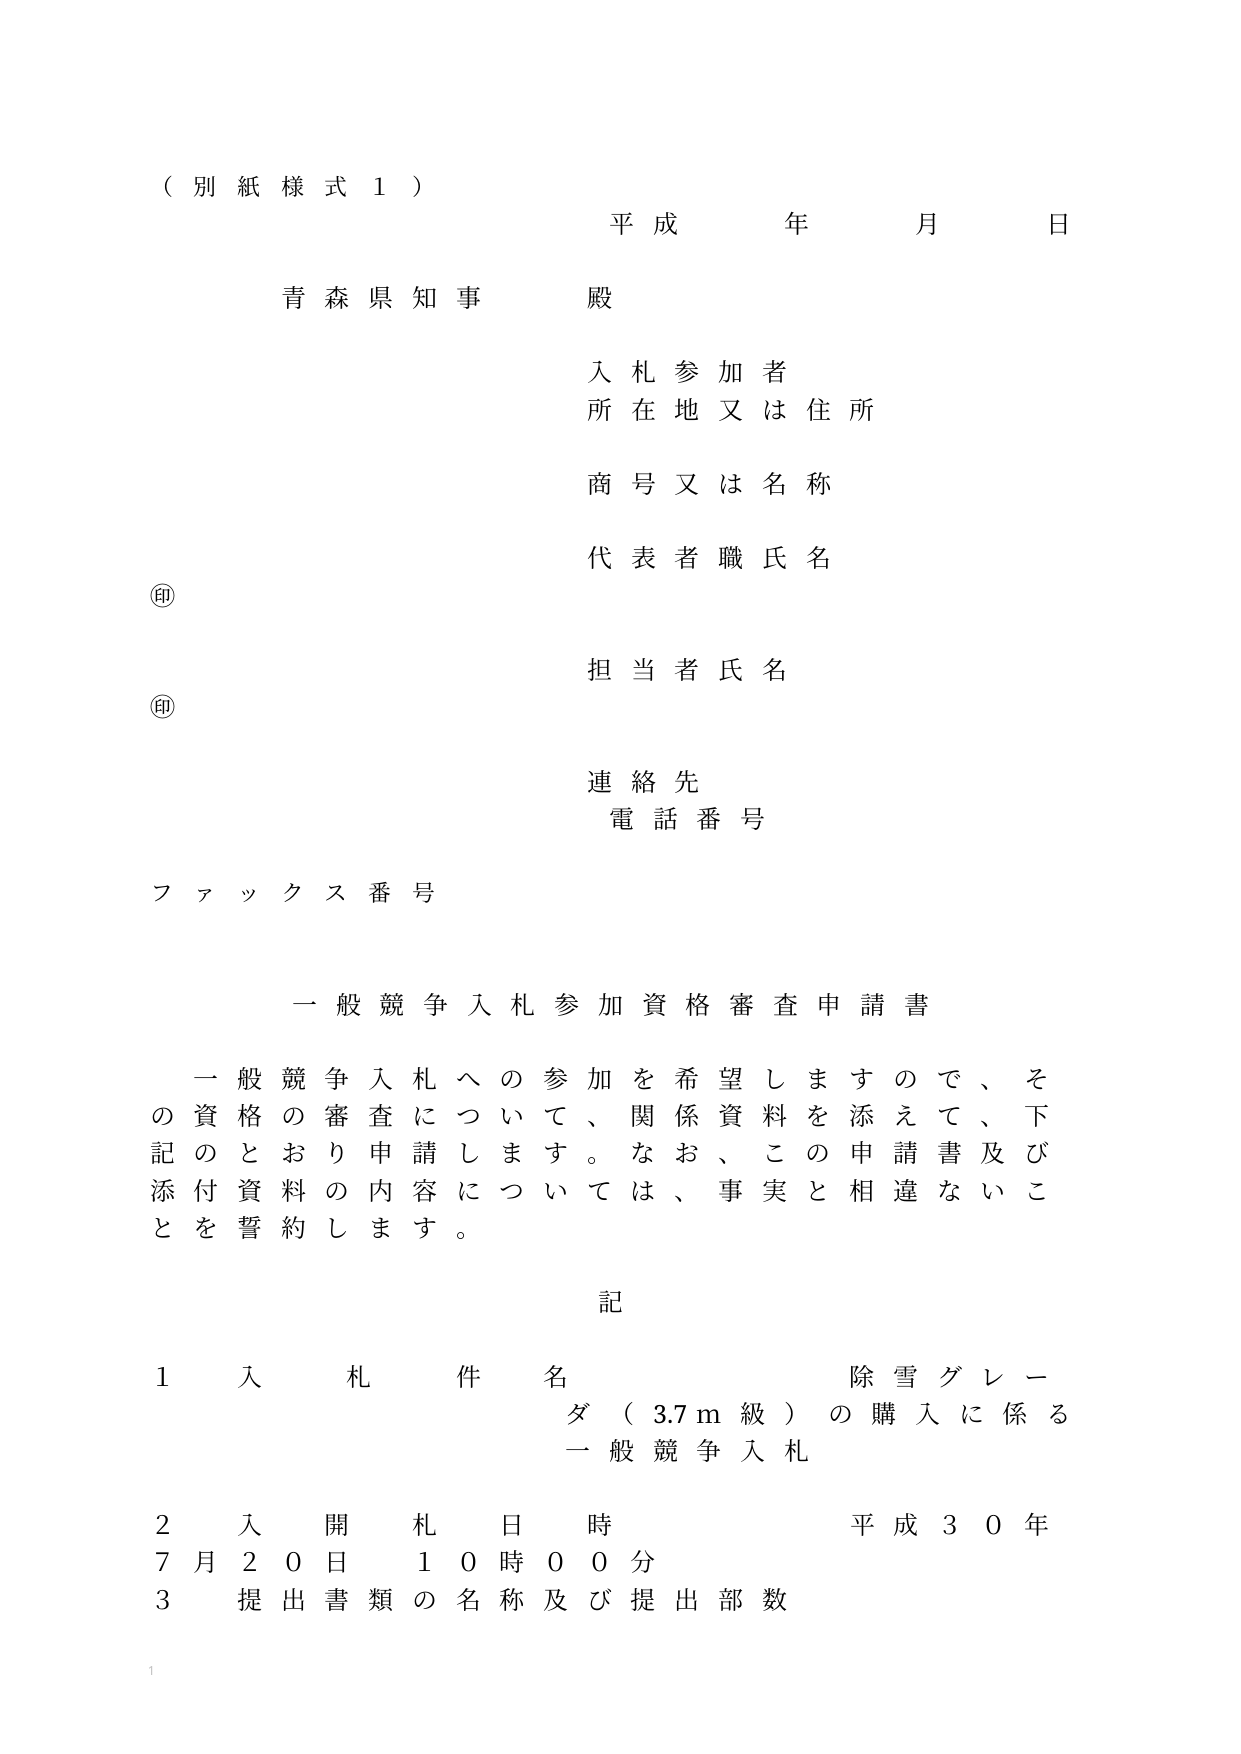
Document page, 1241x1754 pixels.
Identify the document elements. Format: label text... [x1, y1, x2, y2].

text 入札参加者 [150, 352, 1090, 390]
text 所在地又は住所 [150, 390, 1090, 427]
text 記 [150, 1282, 1090, 1319]
text 青森県知事 殿 [150, 278, 1090, 315]
text 連絡先 [150, 762, 1090, 799]
text 商号又は名称 [150, 464, 1090, 501]
text 一般競争入札参加資格審査申請書 [150, 985, 1090, 1022]
text 代表者職氏名 ㊞ [150, 538, 1090, 613]
text ２ 入 開 札 日 時 平成３０年７月２０日 １０時００分 [150, 1505, 1090, 1580]
text 一般競争入札への参加を希望しますので、その資格の審査について、関係資料を添えて、下記のとおり申請します。なお、この申請書及び添付資料の内容については、事実と相違ないことを誓約します。 [150, 1059, 1090, 1245]
text ファックス番号 [150, 836, 1090, 910]
text （別紙様式１） [150, 167, 1090, 204]
text 担当者氏名 ㊞ [150, 650, 1090, 724]
text 電話番号 [150, 799, 1090, 836]
text 平成 年 月 日 [150, 204, 1090, 241]
text ３ 提出書類の名称及び提出部数 [150, 1580, 1090, 1617]
text １ 入 札 件 名 除雪グレーダ（3.7ｍ級）の購入に係る一般競争入札 [150, 1357, 1090, 1468]
